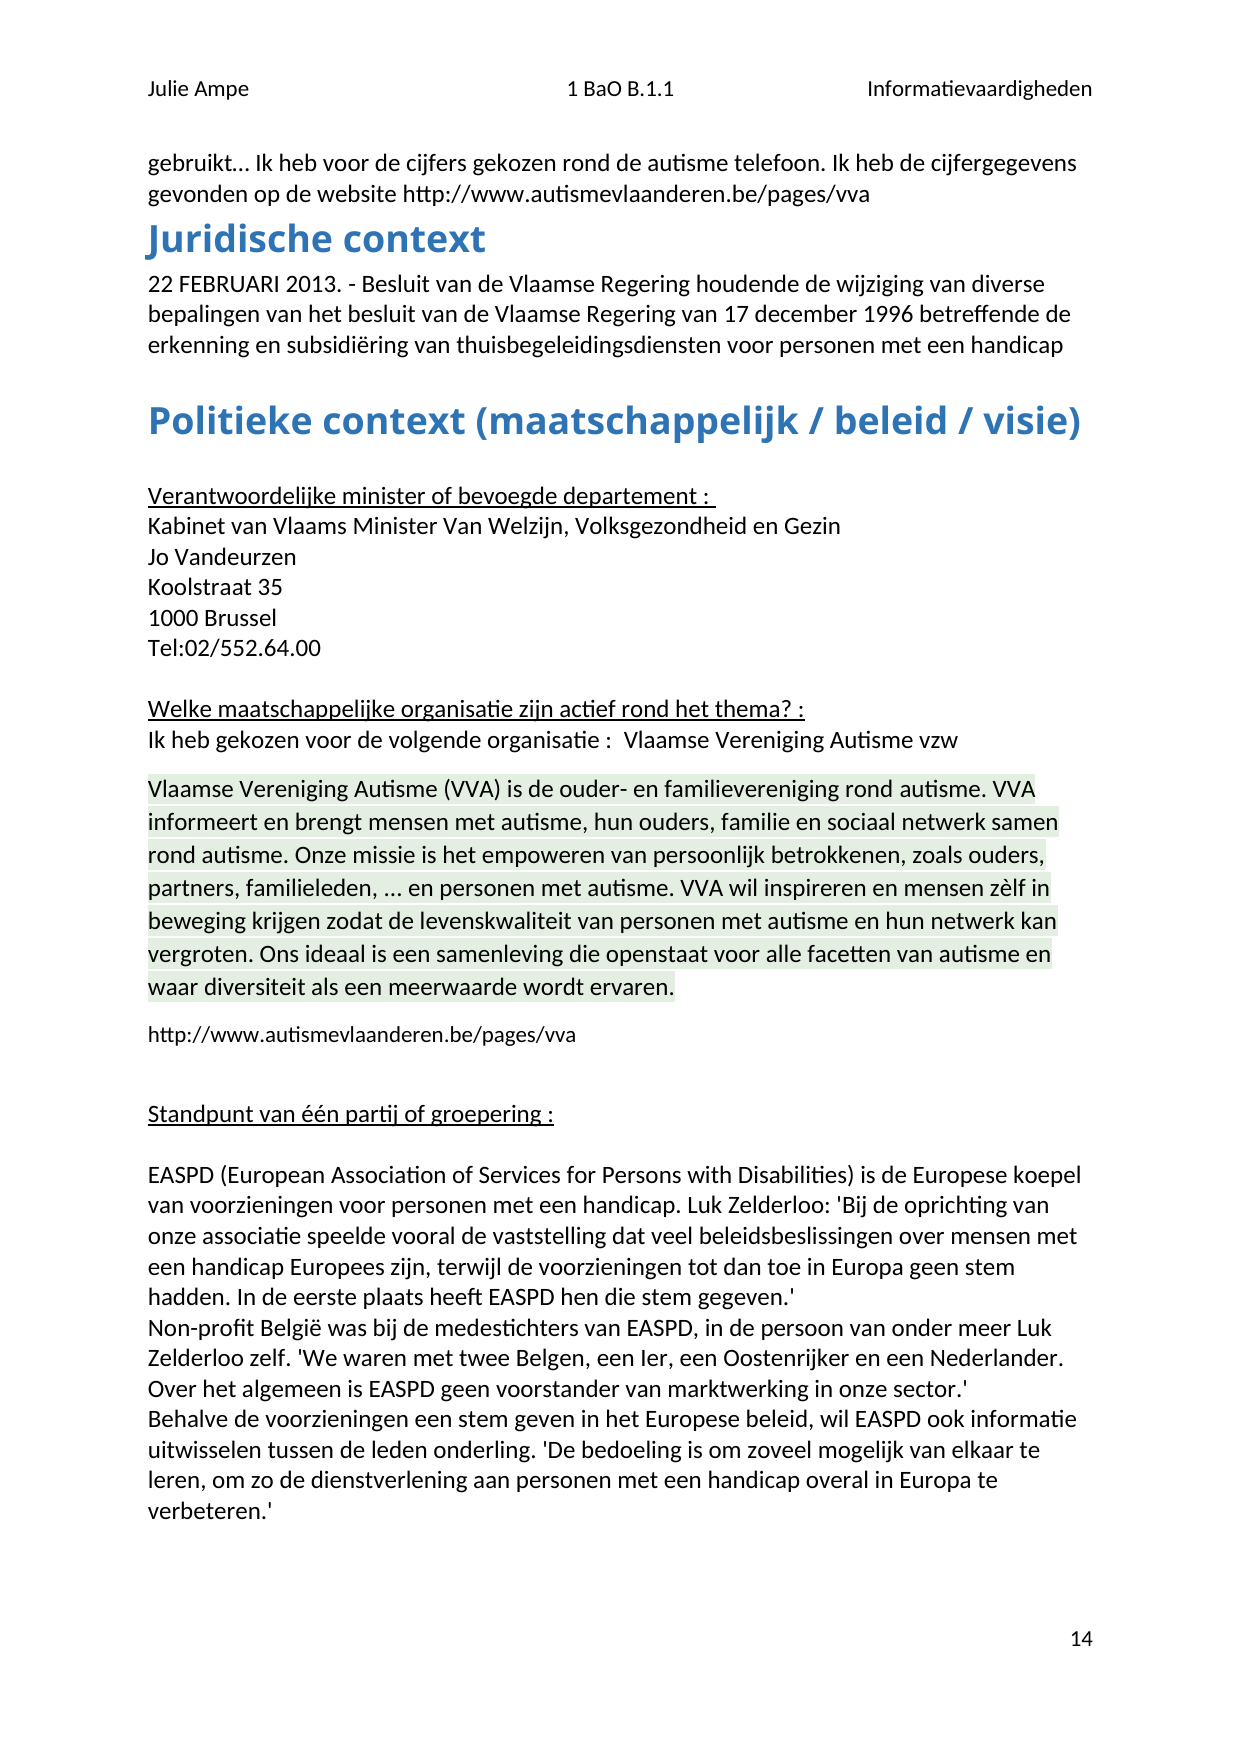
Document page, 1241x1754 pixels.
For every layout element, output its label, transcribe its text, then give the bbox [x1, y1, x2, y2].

text 22 FEBRUARI 2013. - Besluit van de Vlaamse Regering houdende de wijziging van diverse bepalingen van het besluit van de Vlaamse Regering van 17 december 1996 betreffende de erkenning en subsidiëring van thuisbegeleidingsdiensten voor personen met een handicap [148, 268, 1093, 359]
text Behalve de voorzieningen een stem geven in het Europese beleid, wil EASPD ook informatie uitwisselen tussen de leden onderling. 'De bedoeling is om zoveel mogelijk van elkaar te leren, om zo de dienstverlening aan personen met een handicap overal in Europa te verbeteren.' [148, 1403, 1093, 1525]
text Koolstraat 35 [148, 571, 1093, 602]
text 1000 Brussel [148, 602, 1093, 632]
text Welke maatschappelijke organisatie zijn actief rond het thema? : [148, 693, 1093, 724]
text Non-profit België was bij de medestichters van EASPD, in de persoon van onder meer Luk Zelderloo zelf. 'We waren met twee Belgen, een Ier, een Oostenrijker en een Nederlander. Over het algemeen is EASPD geen voorstander van marktwerking in onze sector.' [148, 1312, 1093, 1403]
subtitle Politieke context (maatschappelijk / beleid / visie) [148, 394, 1093, 445]
text Kabinet van Vlaams Minister Van Welzijn, Volksgezondheid en Gezin [148, 510, 1093, 541]
text Vlaamse Vereniging Autisme (VVA) is de ouder- en familievereniging rond autisme. VVA informeert en brengt mensen met autisme, hun ouders, familie en sociaal netwerk samen rond autisme. Onze missie is het empoweren van persoonlijk betrokkenen, zoals ouders, partners, familieleden, ... en personen met autisme. VVA wil inspireren en mensen zèlf in beweging krijgen zodat de levenskwaliteit van personen met autisme en hun netwerk kan vergroten. Ons ideaal is een samenleving die openstaat voor alle facetten van autisme en waar diversiteit als een meerwaarde wordt ervaren. [148, 773, 1093, 1002]
text Verantwoordelijke minister of bevoegde departement : [148, 480, 1093, 510]
text Jo Vandeurzen [148, 541, 1093, 571]
text Tel:02/552.64.00 [148, 632, 1093, 663]
text Ik heb gekozen voor de volgende organisatie : Vlaamse Vereniging Autisme vzw [148, 724, 1093, 754]
text http://www.autismevlaanderen.be/pages/vva [148, 1021, 1093, 1049]
text Standpunt van één partij of groepering : [148, 1098, 1093, 1128]
subtitle Juridische context [148, 213, 1093, 264]
text EASPD (European Association of Services for Persons with Disabilities) is de Europese koepel van voorzieningen voor personen met een handicap. Luk Zelderloo: 'Bij de oprichting van onze associatie speelde vooral de vaststelling dat veel beleidsbeslissingen over mensen met een handicap Europees zijn, terwijl de voorzieningen tot dan toe in Europa geen stem hadden. In de eerste plaats heeft EASPD hen die stem gegeven.' [148, 1159, 1093, 1312]
